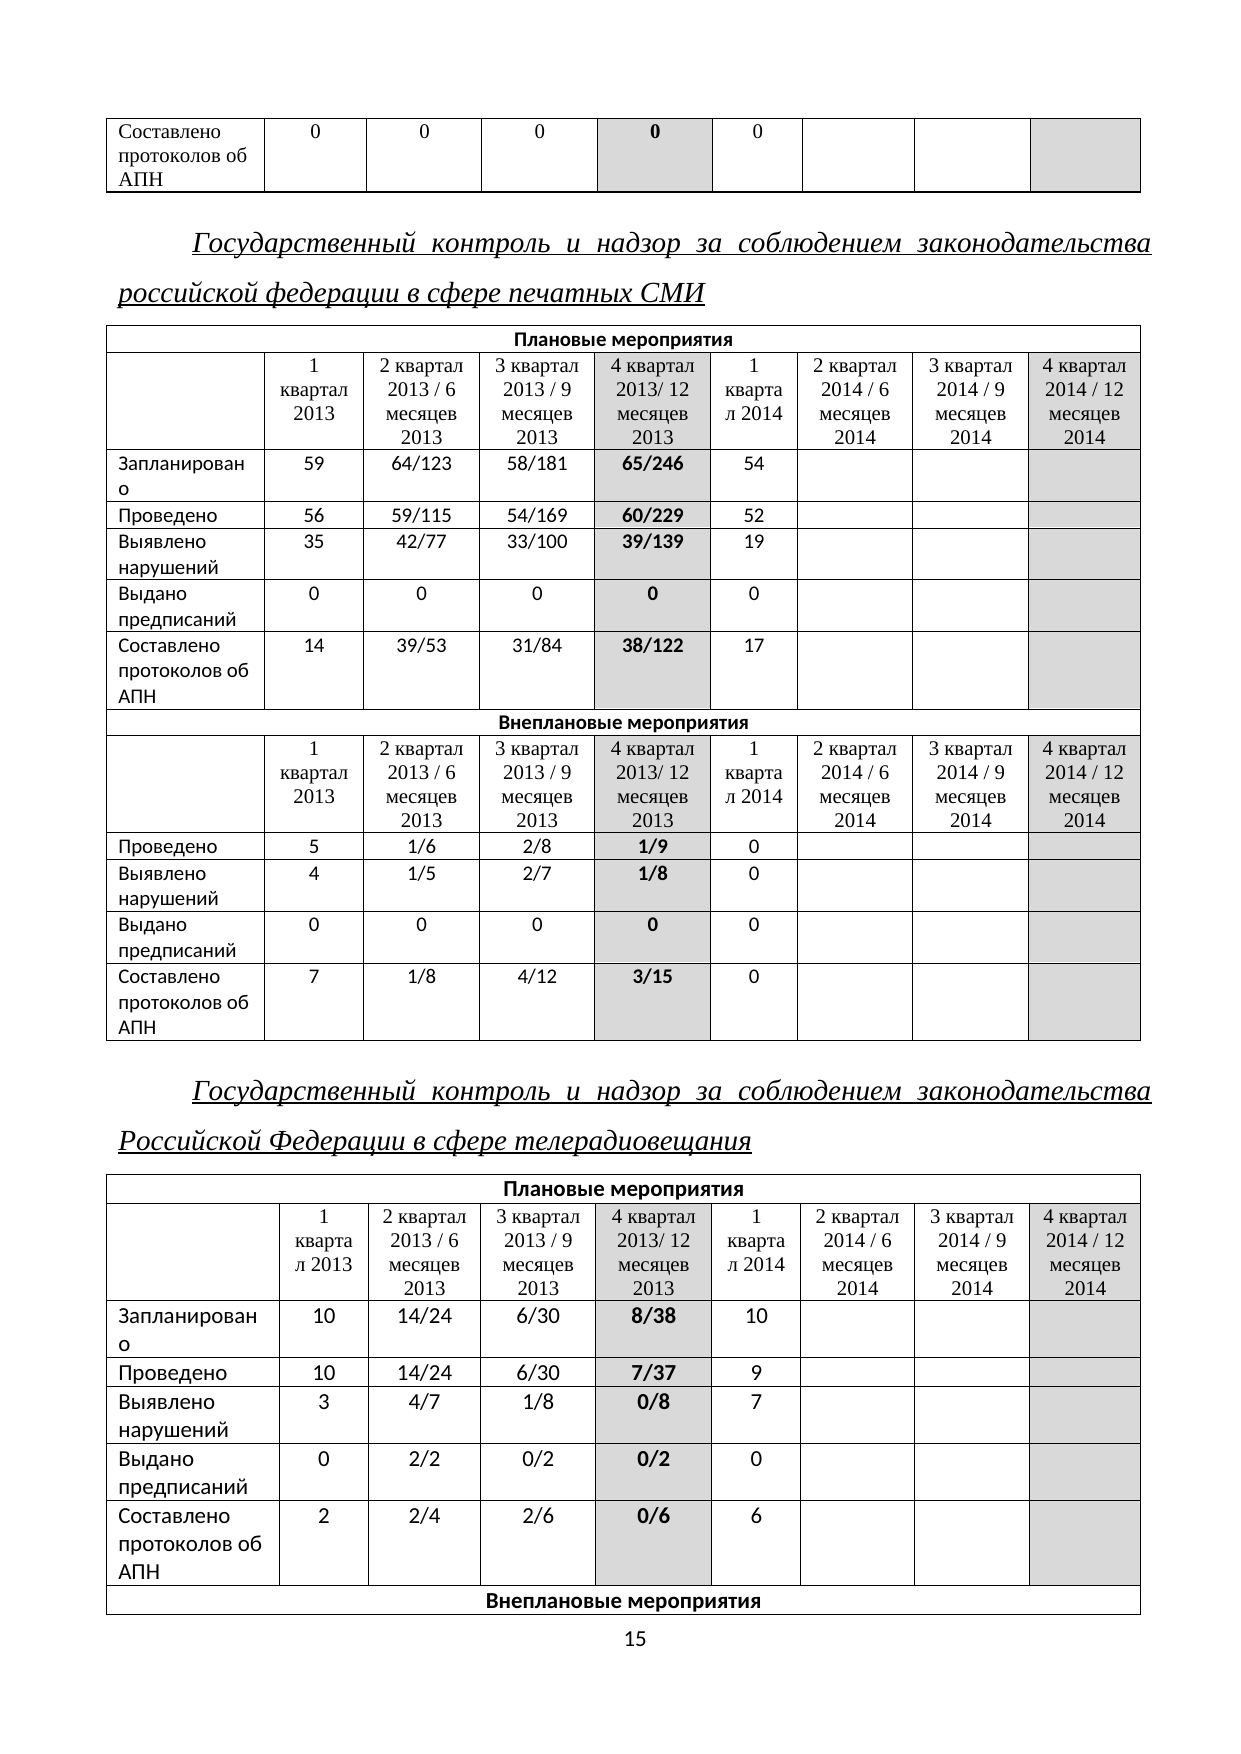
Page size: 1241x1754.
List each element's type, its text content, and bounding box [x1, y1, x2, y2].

table_cell 0/6 [596, 1501, 711, 1585]
table_cell 1 квартал 2014 [711, 353, 797, 449]
table_cell 54 [711, 450, 797, 501]
table_cell 3 [280, 1387, 368, 1443]
table_cell 3 квартал 2014 / 9 месяцев 2014 [913, 736, 1028, 832]
table_cell 0 [595, 580, 710, 631]
table_cell Запланировано [107, 1301, 279, 1357]
table_cell [798, 860, 912, 911]
table_cell 65/246 [595, 450, 710, 501]
table_cell 8/38 [596, 1301, 711, 1357]
table_cell 60/229 [595, 502, 710, 527]
table_cell 6/30 [481, 1358, 595, 1386]
table_cell 4 квартал 2014 / 12 месяцев 2014 [1029, 736, 1140, 832]
table_cell 0 [265, 912, 363, 962]
table_cell [803, 119, 914, 191]
table_cell 10 [712, 1301, 800, 1357]
table_cell 4 квартал 2014 / 12 месяцев 2014 [1029, 353, 1140, 449]
table_cell 7/37 [596, 1358, 711, 1386]
table_cell [1030, 1301, 1140, 1357]
table_cell 0 [367, 119, 481, 191]
table_cell Внеплановые мероприятия [107, 1586, 1140, 1614]
table_cell [801, 1301, 914, 1357]
table_cell 64/123 [364, 450, 479, 501]
table_header Плановые мероприятия [107, 1175, 1140, 1203]
table_cell [798, 912, 912, 962]
table_cell 6/30 [481, 1301, 595, 1357]
table_cell [913, 580, 1028, 631]
table_cell [1029, 912, 1140, 962]
table_cell 1 квартал 2014 [711, 736, 797, 832]
table_cell 1 квартал 2013 [265, 353, 363, 449]
table_cell [913, 912, 1028, 962]
table_cell 2/2 [369, 1444, 480, 1500]
table_cell 0 [480, 580, 594, 631]
table_cell [1029, 502, 1140, 527]
table_cell 0 [364, 580, 479, 631]
table_cell 3 квартал 2013 / 9 месяцев 2013 [480, 353, 594, 449]
table_cell Выявлено нарушений [107, 1387, 279, 1443]
table_cell 7 [265, 964, 363, 1040]
table_cell Выявлено нарушений [107, 860, 264, 911]
table_cell 1/9 [595, 833, 710, 859]
table_cell 1/6 [364, 833, 479, 859]
table_cell 2/7 [480, 860, 594, 911]
table_cell Составлено протоколов об АПН [107, 632, 264, 708]
table_cell 0 [364, 912, 479, 962]
table_cell 33/100 [480, 529, 594, 579]
table_cell 2 квартал 2013 / 6 месяцев 2013 [364, 353, 479, 449]
table_cell 0 [712, 1444, 800, 1500]
table_cell [1030, 1358, 1140, 1386]
table_cell [798, 502, 912, 527]
table_cell 1/5 [364, 860, 479, 911]
table_cell [913, 502, 1028, 527]
table_cell [107, 353, 264, 449]
table_cell [1029, 580, 1140, 631]
table_cell 4 квартал 2013/ 12 месяцев 2013 [596, 1204, 711, 1300]
table_cell 14/24 [369, 1301, 480, 1357]
table_cell Выявлено нарушений [107, 529, 264, 579]
table_cell 2 квартал 2014 / 6 месяцев 2014 [798, 736, 912, 832]
table_cell Составлено протоколов об АПН [107, 119, 264, 191]
table_cell 17 [711, 632, 797, 708]
table_cell 3 квартал 2014 / 9 месяцев 2014 [913, 353, 1028, 449]
table_cell [1029, 632, 1140, 708]
table_cell Выдано предписаний [107, 1444, 279, 1500]
table_cell 35 [265, 529, 363, 579]
table_cell 1 квартал 2014 [712, 1204, 800, 1300]
table_cell [913, 964, 1028, 1040]
table_cell 0 [480, 912, 594, 962]
table_cell 0/2 [481, 1444, 595, 1500]
table_cell 0 [711, 964, 797, 1040]
table_cell 2/6 [481, 1501, 595, 1585]
table_cell 19 [711, 529, 797, 579]
table_cell [801, 1358, 914, 1386]
table_cell [913, 632, 1028, 708]
table_cell 42/77 [364, 529, 479, 579]
table_cell 38/122 [595, 632, 710, 708]
table_cell Выдано предписаний [107, 912, 264, 962]
table_cell 0 [713, 119, 802, 191]
table_cell 7 [712, 1387, 800, 1443]
table_cell [798, 632, 912, 708]
table_cell 0 [280, 1444, 368, 1500]
table_cell 3 квартал 2013 / 9 месяцев 2013 [480, 736, 594, 832]
table_cell 0 [711, 860, 797, 911]
table_cell [1029, 450, 1140, 501]
table_cell 54/169 [480, 502, 594, 527]
table_cell 2 [280, 1501, 368, 1585]
table_cell [915, 1387, 1029, 1443]
table_cell [1030, 1387, 1140, 1443]
table_cell 4 квартал 2013/ 12 месяцев 2013 [595, 353, 710, 449]
table_cell [798, 964, 912, 1040]
table_cell 1/8 [364, 964, 479, 1040]
table_cell [1029, 964, 1140, 1040]
table_cell [913, 833, 1028, 859]
table_cell [798, 450, 912, 501]
table_cell Составлено протоколов об АПН [107, 1501, 279, 1585]
table_cell Внеплановые мероприятия [107, 710, 1140, 735]
table_cell [798, 833, 912, 859]
table_cell 0 [265, 119, 366, 191]
table_cell Составлено протоколов об АПН [107, 964, 264, 1040]
table_cell [798, 580, 912, 631]
table_cell Проведено [107, 502, 264, 527]
table_cell [1029, 860, 1140, 911]
table_cell 4 квартал 2014 / 12 месяцев 2014 [1030, 1204, 1140, 1300]
table_cell 0 [711, 912, 797, 962]
table_cell 0 [265, 580, 363, 631]
table_cell 0/2 [596, 1444, 711, 1500]
table_cell 3 квартал 2014 / 9 месяцев 2014 [915, 1204, 1029, 1300]
table_cell Проведено [107, 833, 264, 859]
table_cell 52 [711, 502, 797, 527]
table_cell 2/8 [480, 833, 594, 859]
table_cell 1/8 [595, 860, 710, 911]
table_cell 4 [265, 860, 363, 911]
table_cell 4/7 [369, 1387, 480, 1443]
table_cell 3/15 [595, 964, 710, 1040]
table_cell 2 квартал 2013 / 6 месяцев 2013 [369, 1204, 480, 1300]
table_cell 5 [265, 833, 363, 859]
table_cell 10 [280, 1358, 368, 1386]
table_cell 59 [265, 450, 363, 501]
table_cell 2/4 [369, 1501, 480, 1585]
table_cell 2 квартал 2013 / 6 месяцев 2013 [364, 736, 479, 832]
table_cell 0 [482, 119, 597, 191]
table_cell 2 квартал 2014 / 6 месяцев 2014 [798, 353, 912, 449]
table_cell 0 [711, 833, 797, 859]
table_cell 6 [712, 1501, 800, 1585]
table_cell 4 квартал 2013/ 12 месяцев 2013 [595, 736, 710, 832]
table_cell 14 [265, 632, 363, 708]
table_cell 3 квартал 2013 / 9 месяцев 2013 [481, 1204, 595, 1300]
table_cell 59/115 [364, 502, 479, 527]
table_cell 31/84 [480, 632, 594, 708]
table_cell 0 [711, 580, 797, 631]
table_cell Проведено [107, 1358, 279, 1386]
table_header Плановые мероприятия [107, 326, 1140, 352]
table_cell 2 квартал 2014 / 6 месяцев 2014 [801, 1204, 914, 1300]
table_cell 1 квартал 2013 [280, 1204, 368, 1300]
table_cell [107, 736, 264, 832]
table_cell [1031, 119, 1140, 191]
table_cell [915, 119, 1030, 191]
table_cell [801, 1444, 914, 1500]
table_cell 0 [598, 119, 712, 191]
table_cell [1030, 1501, 1140, 1585]
table_cell 10 [280, 1301, 368, 1357]
table_cell 0/8 [596, 1387, 711, 1443]
table_cell [913, 860, 1028, 911]
table_cell Запланировано [107, 450, 264, 501]
table_cell 56 [265, 502, 363, 527]
table_cell 39/53 [364, 632, 479, 708]
table_cell 39/139 [595, 529, 710, 579]
table_cell [1029, 833, 1140, 859]
text Государственный контроль и надзор за соблюдением законодательства российской федерации в сфере печатных СМИ [118, 225, 1152, 308]
table_cell [915, 1501, 1029, 1585]
table_cell [913, 450, 1028, 501]
table_cell 4/12 [480, 964, 594, 1040]
text Государственный контроль и надзор за соблюдением законодательства Российской Федерации в сфере телерадиовещания [118, 1073, 1152, 1157]
table_cell 58/181 [480, 450, 594, 501]
table_cell [915, 1301, 1029, 1357]
table_cell [801, 1387, 914, 1443]
table_cell 9 [712, 1358, 800, 1386]
table_cell [107, 1204, 279, 1300]
table_cell 1/8 [481, 1387, 595, 1443]
table_cell Выдано предписаний [107, 580, 264, 631]
table_cell 14/24 [369, 1358, 480, 1386]
table_cell [801, 1501, 914, 1585]
table_cell [798, 529, 912, 579]
table_cell [915, 1358, 1029, 1386]
table_cell 0 [595, 912, 710, 962]
table_cell [1029, 529, 1140, 579]
table_cell 1 квартал 2013 [265, 736, 363, 832]
table_cell [1030, 1444, 1140, 1500]
table_cell [913, 529, 1028, 579]
table_cell [915, 1444, 1029, 1500]
